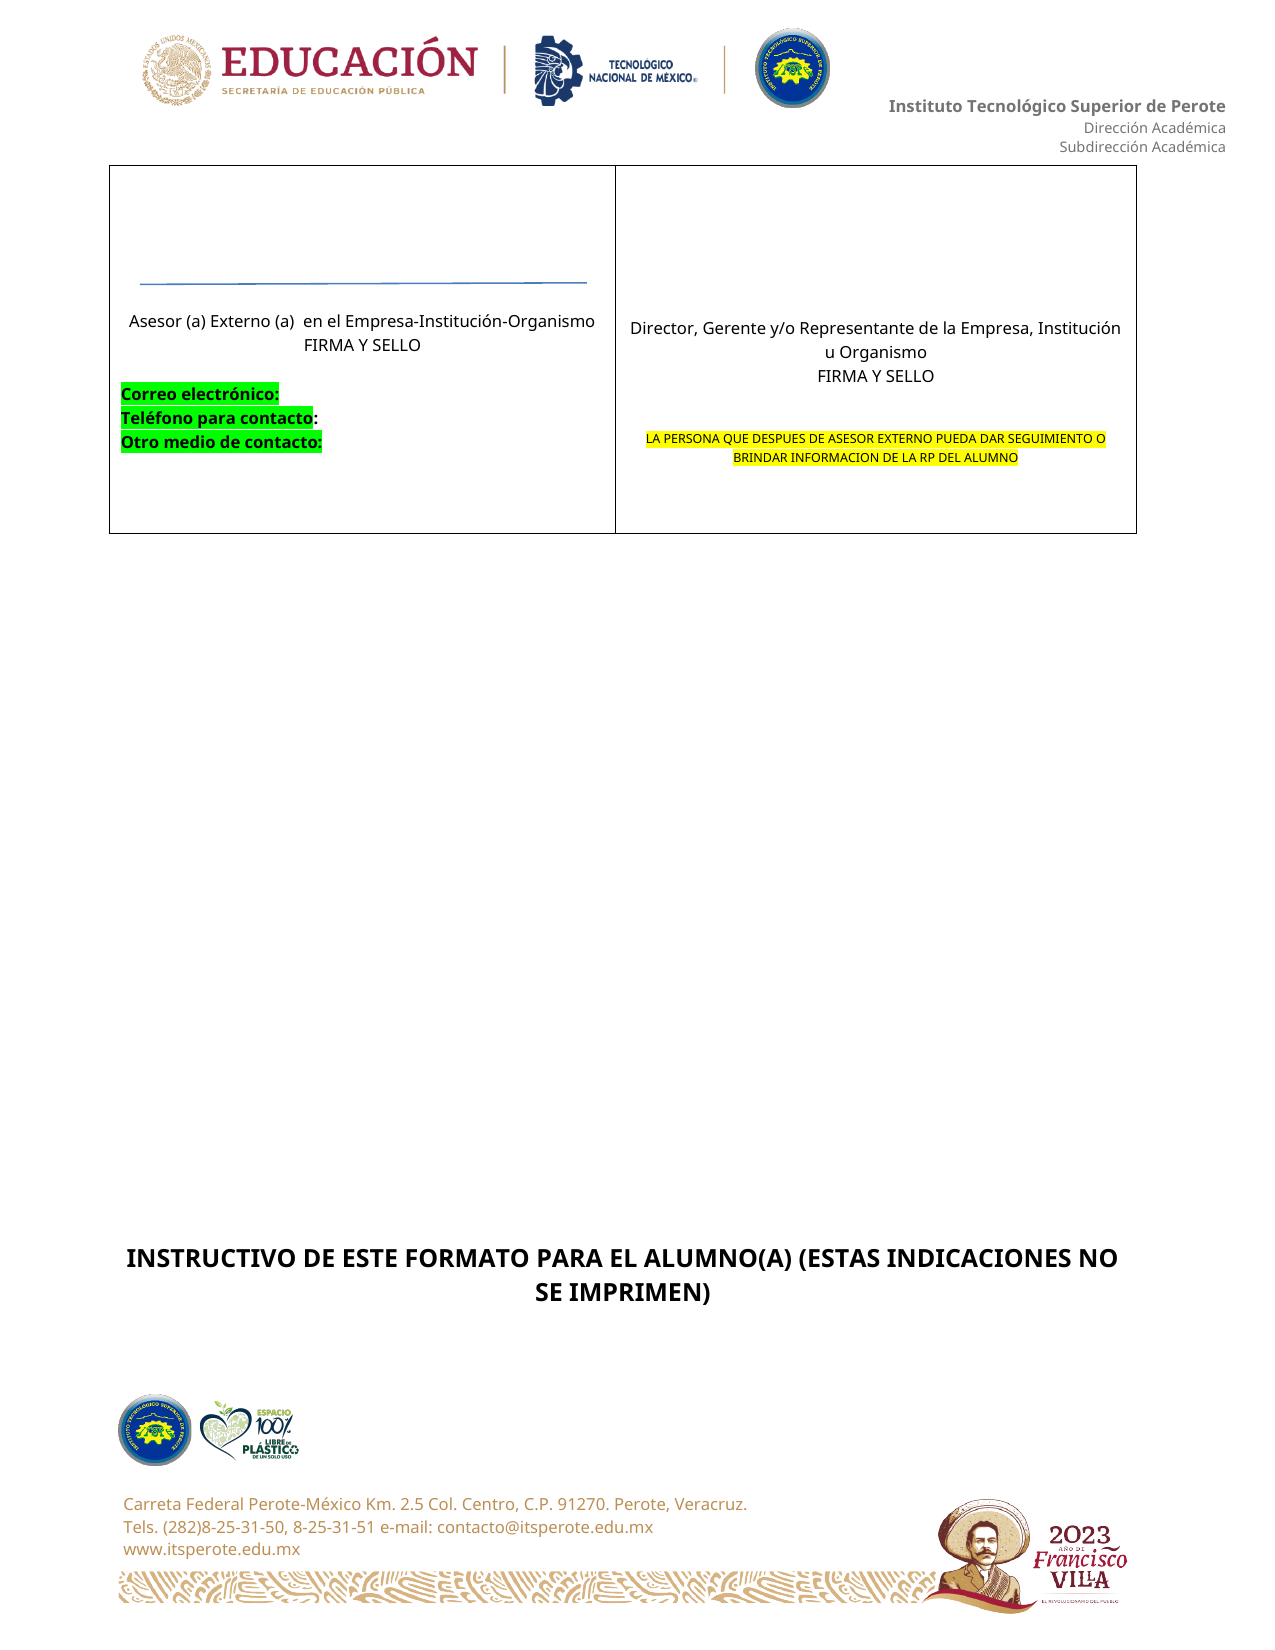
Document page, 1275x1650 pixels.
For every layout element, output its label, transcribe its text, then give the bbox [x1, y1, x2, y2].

text INSTRUCTIVO DE ESTE FORMATO PARA EL ALUMNO(A) (ESTAS INDICACIONES NO SE IMPRIMEN) [118, 1240, 1127, 1308]
picture [755, 28, 830, 108]
table_header Asesor (a) Externo (a) en el Empresa-Institución-Organismo FIRMA Y SELLO Correo electrónico: Teléfono para contacto: Otro medio de contacto: [110, 166, 615, 533]
picture [118, 1498, 1128, 1614]
picture [309, 1498, 316, 1508]
picture [135, 35, 739, 106]
picture [118, 1394, 192, 1466]
picture [676, 1498, 682, 1506]
table_header Director, Gerente y/o Representante de la Empresa, Institución u Organismo FIRMA Y SELLO LA PERSONA QUE DESPUES DE ASESOR EXTERNO PUEDA DAR SEGUIMIENTO O BRINDAR INFORMACION DE LA RP DEL ALUMNO [616, 166, 1136, 533]
picture [193, 1398, 304, 1464]
